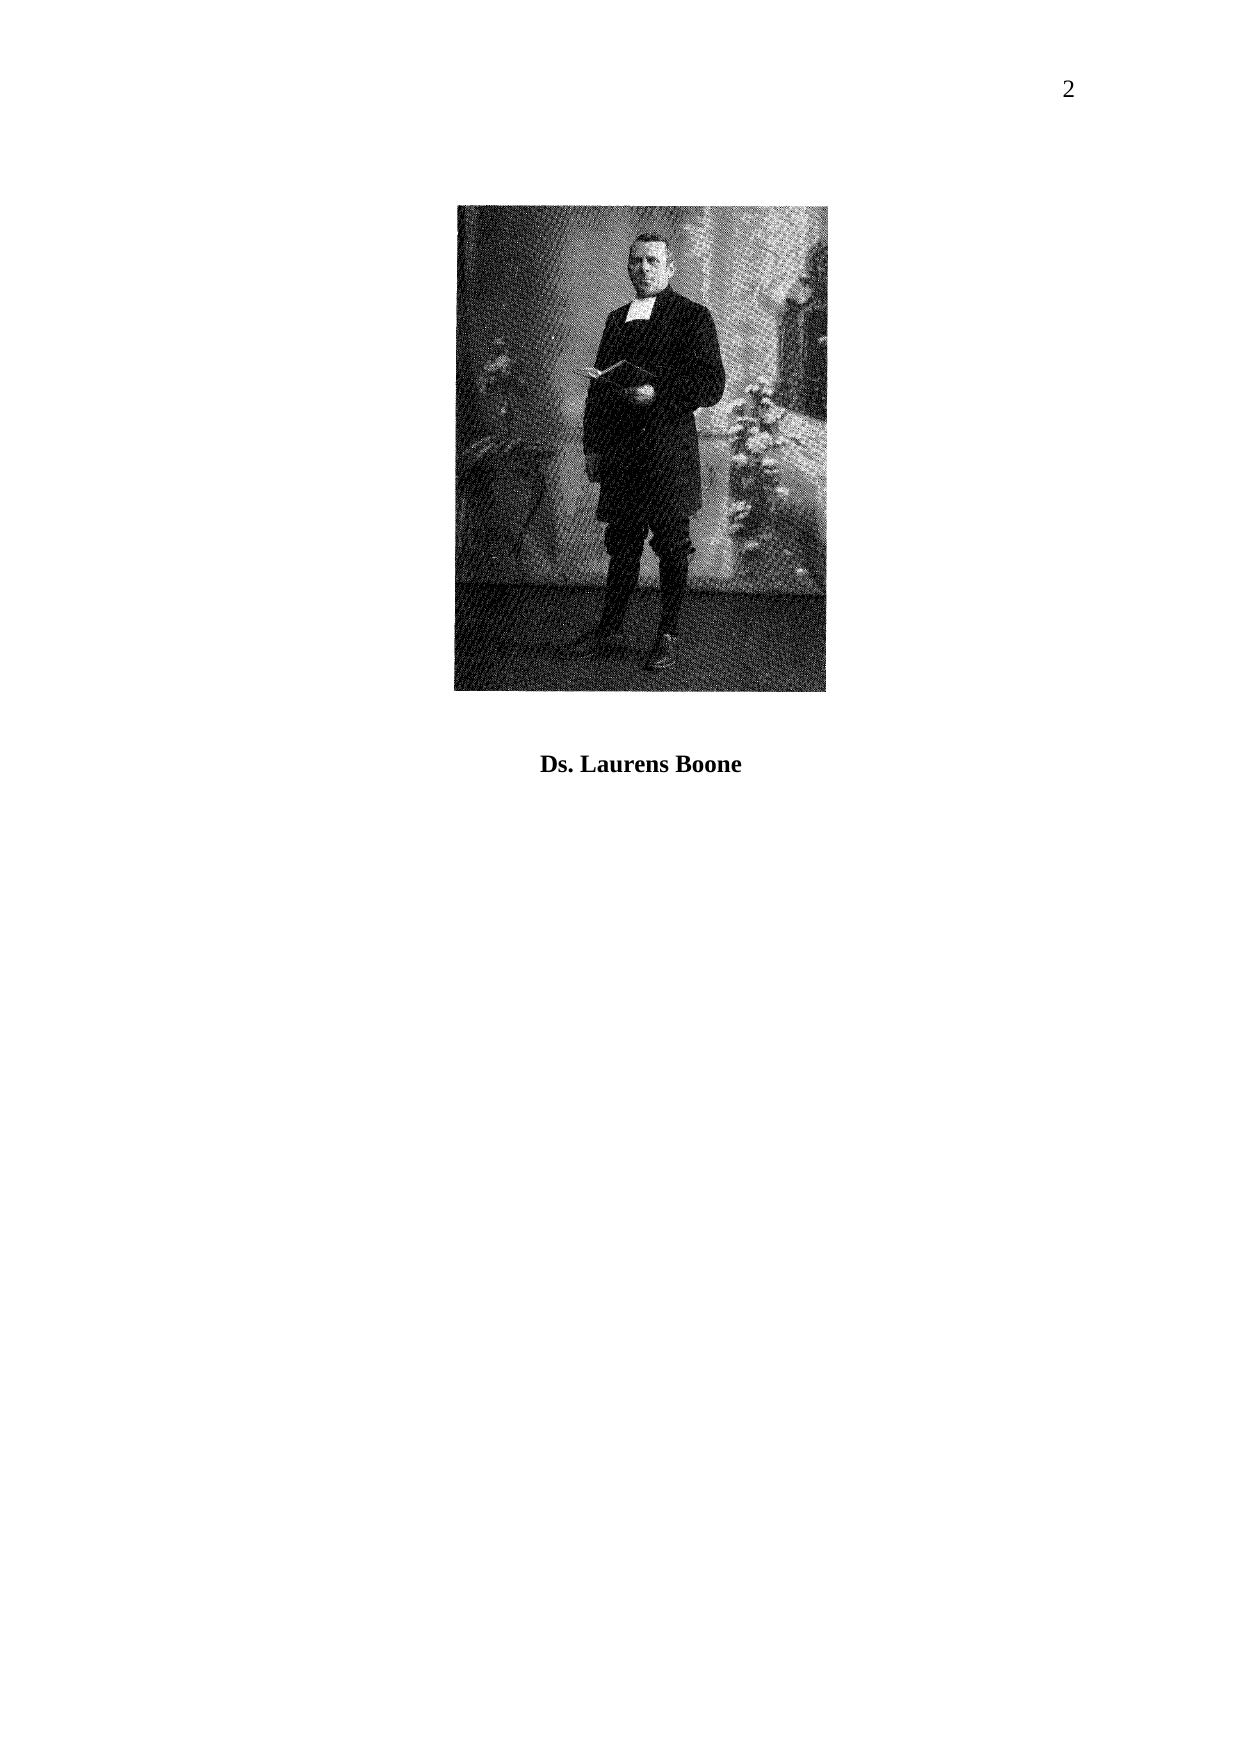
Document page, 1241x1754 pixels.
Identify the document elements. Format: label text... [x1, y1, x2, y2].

picture [454, 205, 828, 692]
text Ds. Laurens Boone [207, 749, 1075, 777]
